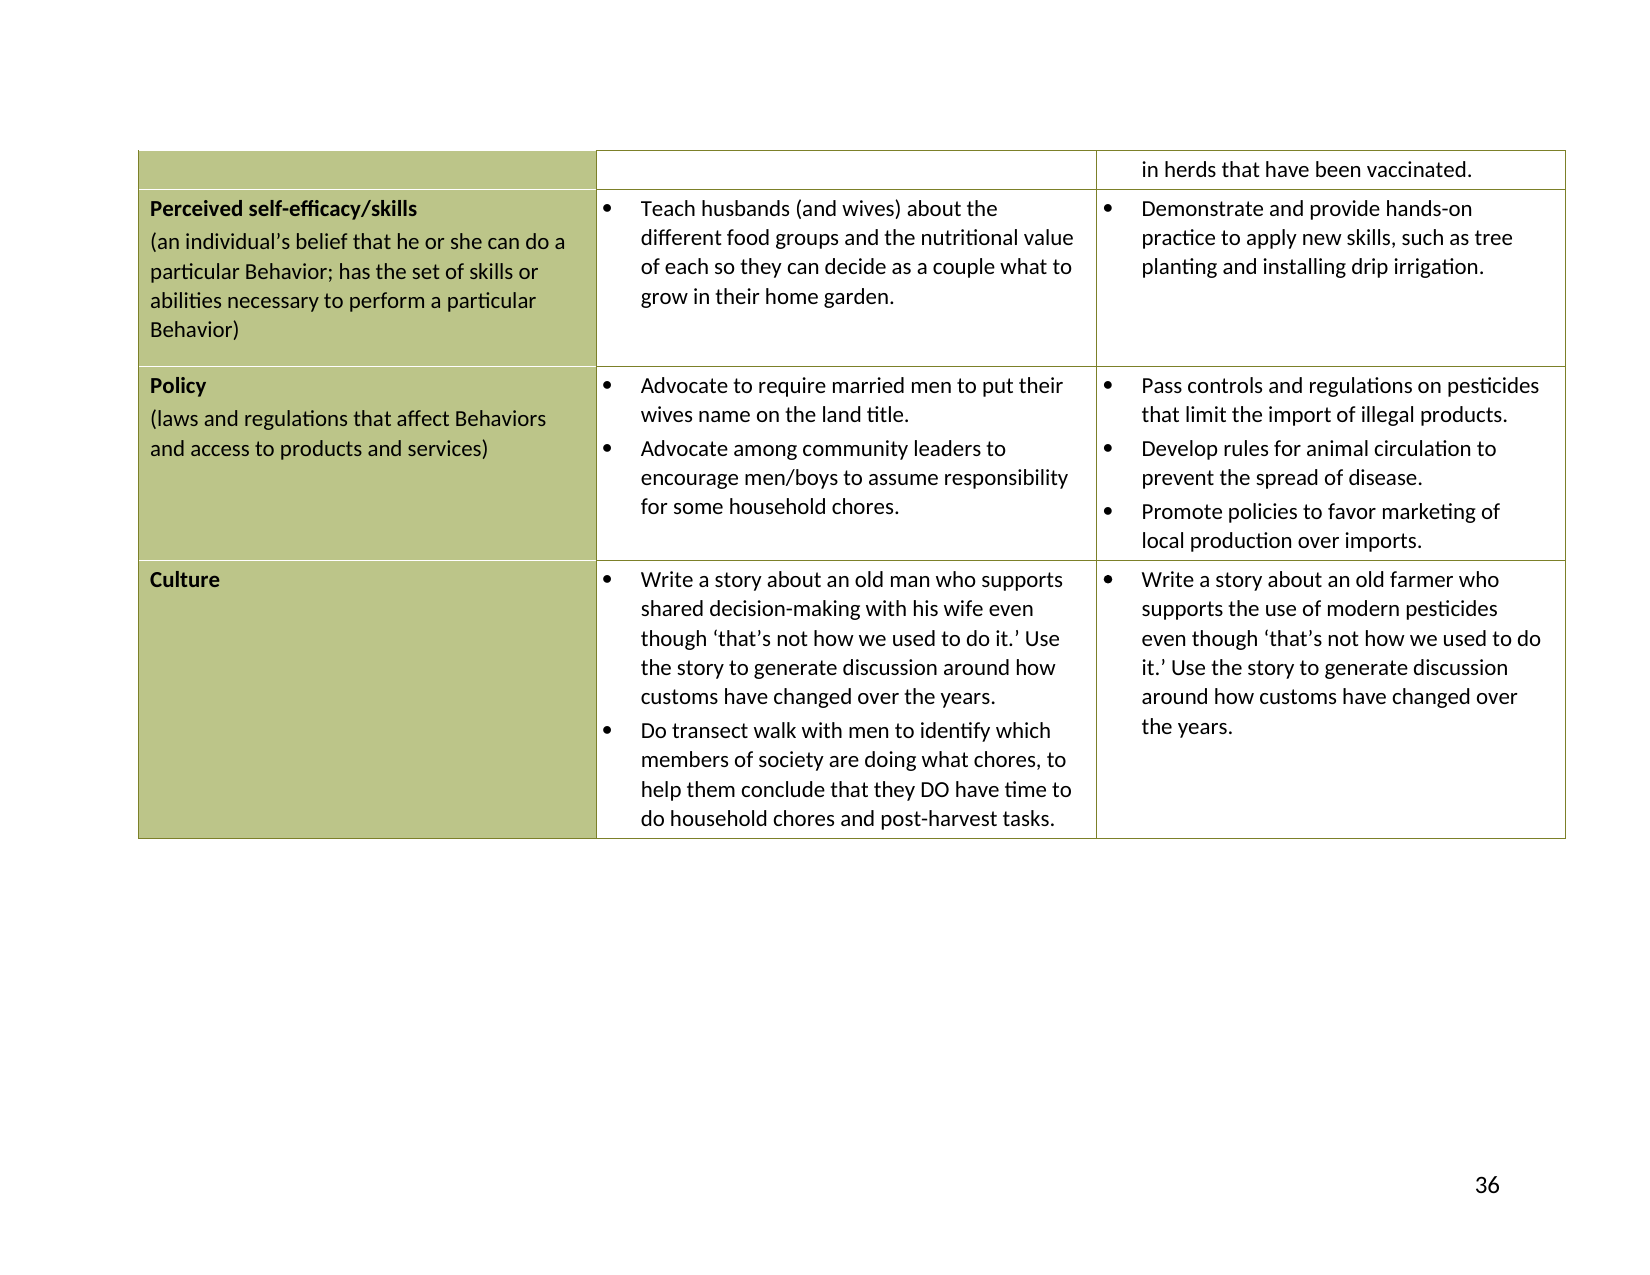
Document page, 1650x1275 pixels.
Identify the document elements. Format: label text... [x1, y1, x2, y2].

table_cell Policy (laws and regulations that affect Behaviors and access to products and services) [139, 367, 596, 560]
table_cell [597, 151, 1096, 189]
table_cell Demonstrate and provide hands-on practice to apply new skills, such as tree planting and installing drip irrigation. [1097, 190, 1565, 366]
table_cell Advocate to require married men to put their wives name on the land title. Advocate among community leaders to encourage men/boys to assume responsibility for some household chores. [597, 367, 1096, 560]
table_cell Write a story about an old man who supports shared decision-making with his wife even though ‘that’s not how we used to do it.’ Use the story to generate discussion around how customs have changed over the years. Do transect walk with men to identify which members of society are doing what chores, to help them conclude that they DO have time to do household chores and post-harvest tasks. [597, 561, 1096, 838]
table_cell Teach husbands (and wives) about the different food groups and the nutritional value of each so they can decide as a couple what to grow in their home garden. [597, 190, 1096, 366]
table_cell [139, 151, 596, 189]
table_cell Perceived self-efficacy/skills (an individual’s belief that he or she can do a particular Behavior; has the set of skills or abilities necessary to perform a particular Behavior) [139, 190, 596, 366]
table_cell Pass controls and regulations on pesticides that limit the import of illegal products. Develop rules for animal circulation to prevent the spread of disease. Promote policies to favor marketing of local production over imports. [1097, 367, 1565, 560]
table_cell Write a story about an old farmer who supports the use of modern pesticides even though ‘that’s not how we used to do it.’ Use the story to generate discussion around how customs have changed over the years. [1097, 561, 1565, 838]
table_cell Culture [139, 561, 596, 838]
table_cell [1097, 151, 1565, 189]
